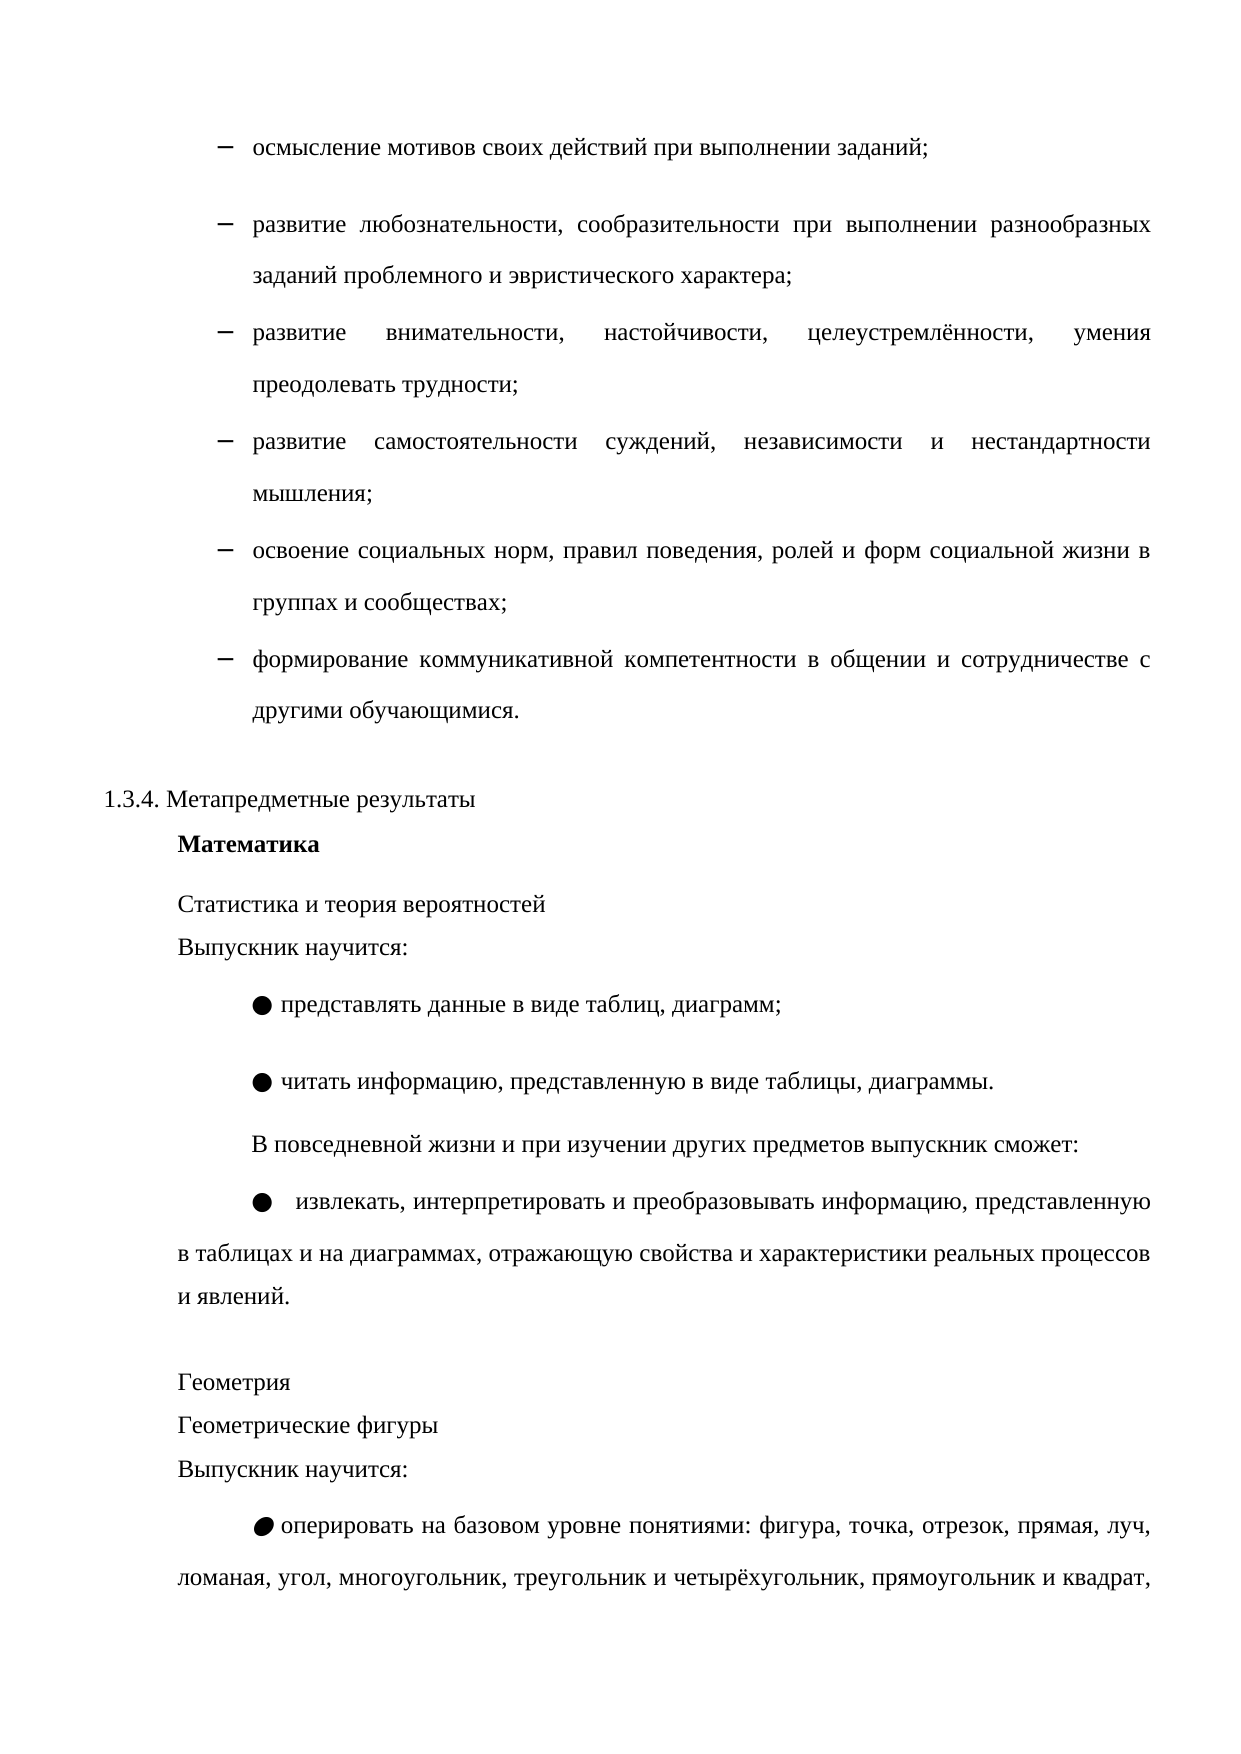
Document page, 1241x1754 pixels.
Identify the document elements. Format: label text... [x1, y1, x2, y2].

list развитие самостоятельности суждений, независимости и нестандартности мышления; [215, 412, 1152, 507]
list извлекать, интерпретировать и преобразовывать информацию, представленную в таблицах и на диаграммах, отражающую свойства и характеристики реальных процессов и явлений. [177, 1172, 1152, 1310]
list осмысление мотивов своих действий при выполнении заданий; [215, 118, 1152, 169]
text Математика [177, 829, 1152, 858]
list формирование коммуникативной компетентности в общении и сотрудничестве с другими обучающимися. [215, 630, 1152, 724]
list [177, 1497, 1152, 1591]
text Выпускник научится: [177, 932, 1152, 961]
list представлять данные в виде таблиц, диаграмм; [177, 976, 1152, 1027]
list освоение социальных норм, правил поведения, ролей и форм социальной жизни в группах и сообществах; [215, 521, 1152, 616]
text 1.3.4. Метапредметные результаты [103, 784, 1152, 813]
list развитие внимательности, настойчивости, целеустремлённости, умения преодолевать трудности; [215, 304, 1152, 398]
list читать информацию, представленную в виде таблицы, диаграммы. [177, 1052, 1152, 1104]
text Выпускник научится: [177, 1454, 1152, 1482]
text Статистика и теория вероятностей [177, 889, 1152, 918]
text Геометрические фигуры [177, 1411, 1152, 1439]
list развитие любознательности, сообразительности при выполнении разнообразных заданий проблемного и эвристического характера; [215, 195, 1152, 289]
text Геометрия [177, 1367, 1152, 1396]
text В повседневной жизни и при изучении других предметов выпускник сможет: [177, 1129, 1152, 1158]
